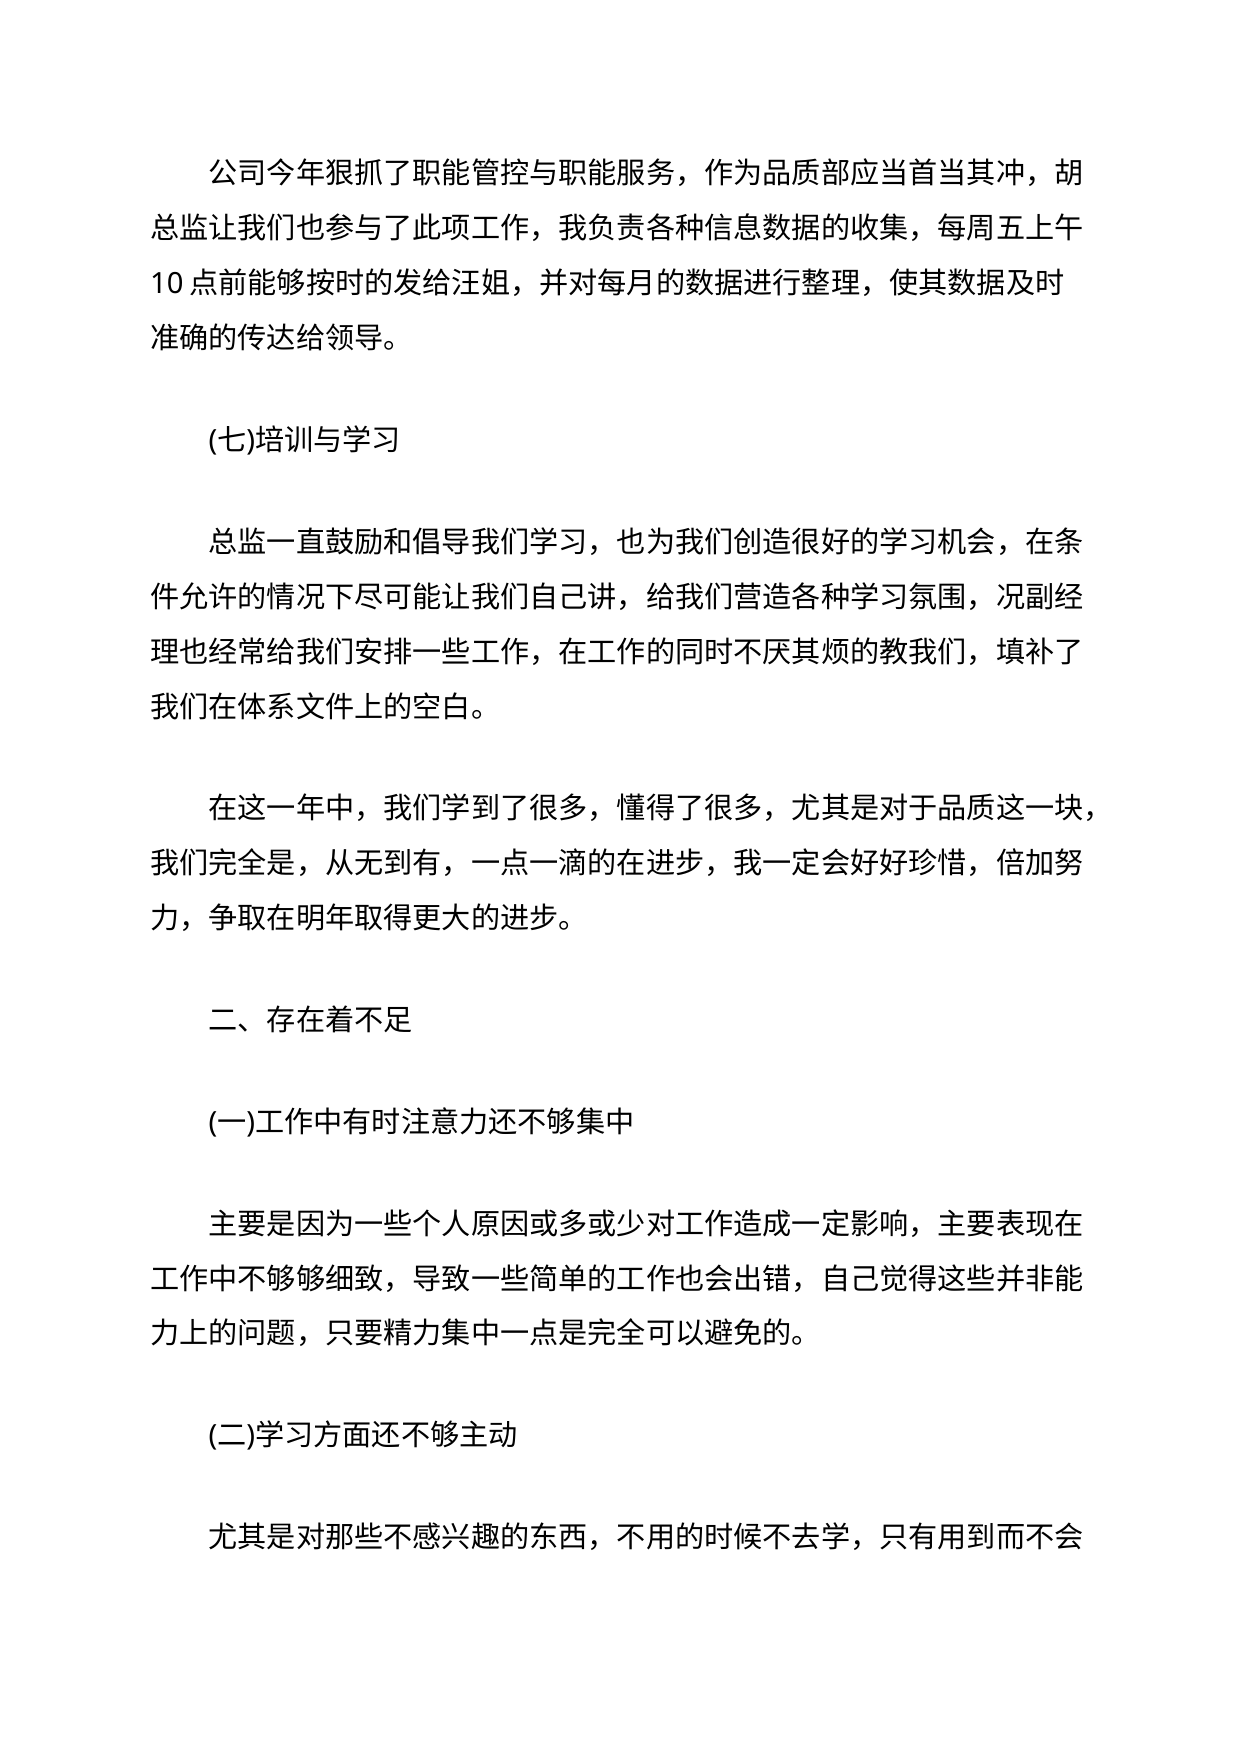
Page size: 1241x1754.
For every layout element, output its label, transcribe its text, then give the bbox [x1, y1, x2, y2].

text (七)培训与学习 [150, 417, 1090, 459]
text 总监一直鼓励和倡导我们学习，也为我们创造很好的学习机会，在条件允许的情况下尽可能让我们自己讲，给我们营造各种学习氛围，况副经理也经常给我们安排一些工作，在工作的同时不厌其烦的教我们，填补了我们在体系文件上的空白。 [150, 518, 1090, 726]
text (二)学习方面还不够主动 [150, 1412, 1090, 1454]
text (一)工作中有时注意力还不够集中 [150, 1098, 1090, 1141]
text 在这一年中，我们学到了很多，懂得了很多，尤其是对于品质这一块，我们完全是，从无到有，一点一滴的在进步，我一定会好好珍惜，倍加努力，争取在明年取得更大的进步。 [150, 785, 1090, 937]
text 公司今年狠抓了职能管控与职能服务，作为品质部应当首当其冲，胡总监让我们也参与了此项工作，我负责各种信息数据的收集，每周五上午10点前能够按时的发给汪姐，并对每月的数据进行整理，使其数据及时准确的传达给领导。 [150, 150, 1090, 357]
text 二、存在着不足 [150, 997, 1090, 1039]
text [150, 1514, 1090, 1556]
text 主要是因为一些个人原因或多或少对工作造成一定影响，主要表现在工作中不够够细致，导致一些简单的工作也会出错，自己觉得这些并非能力上的问题，只要精力集中一点是完全可以避免的。 [150, 1200, 1090, 1352]
